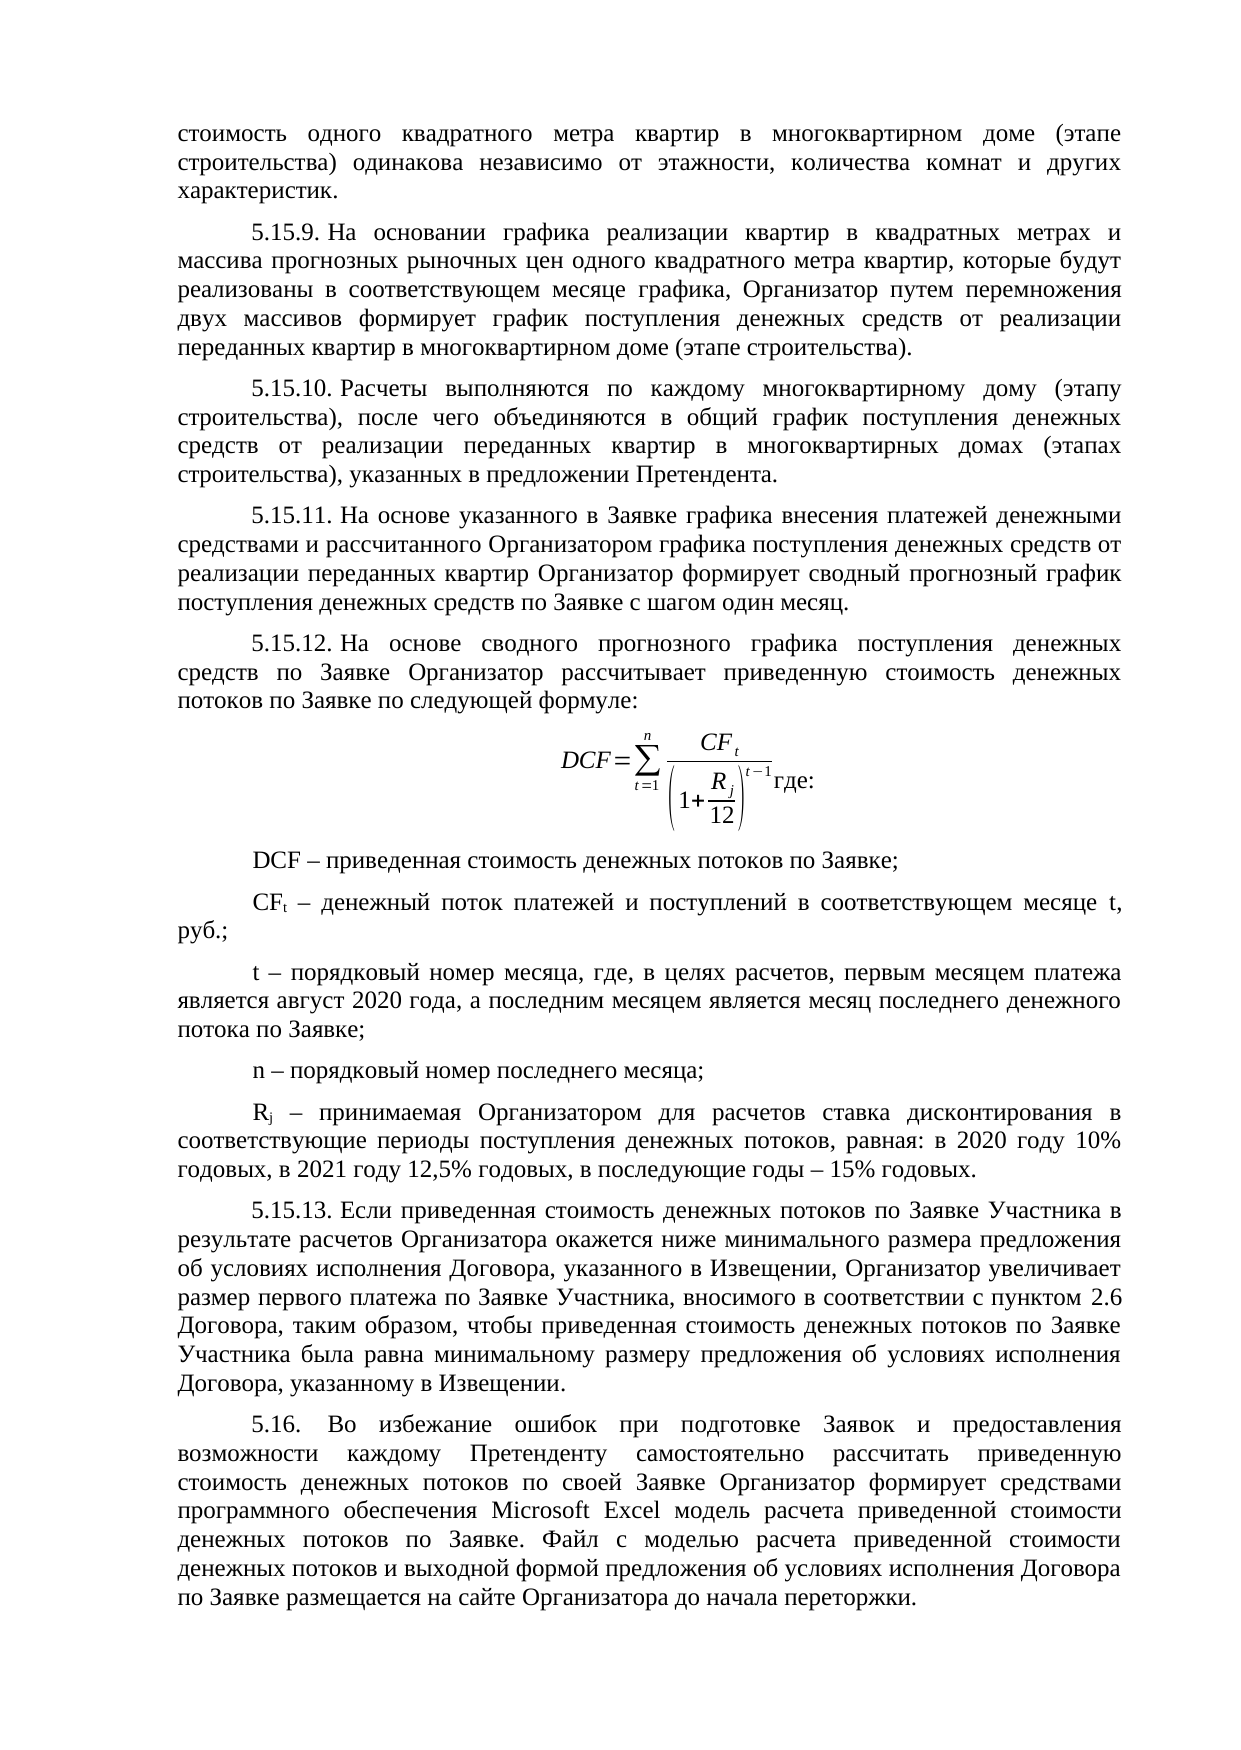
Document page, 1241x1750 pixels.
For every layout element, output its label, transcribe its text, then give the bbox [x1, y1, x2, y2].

list Расчеты выполняются по каждому многоквартирному дому (этапу строительства), после чего объединяются в общий график поступления денежных средств от реализации переданных квартир в многоквартирных домах (этапах строительства), указанных в предложении Претендента. [177, 373, 1122, 488]
list На основе сводного прогнозного графика поступления денежных средств по Заявке Организатор рассчитывает приведенную стоимость денежных потоков по Заявке по следующей формуле: [177, 628, 1122, 714]
list Во избежание ошибок при подготовке Заявок и предоставления возможности каждому Претенденту самостоятельно рассчитать приведенную стоимость денежных потоков по своей Заявке Организатор формирует средствами программного обеспечения Microsoft Excel модель расчета приведенной стоимости денежных потоков по Заявке. Файл с моделью расчета приведенной стоимости денежных потоков и выходной формой предложения об условиях исполнения Договора по Заявке размещается на сайте Организатора до начала переторжки. [177, 1409, 1122, 1611]
text DCF – приведенная стоимость денежных потоков по Заявке; [251, 846, 1122, 874]
list На основании графика реализации квартир в квадратных метрах и массива прогнозных рыночных цен одного квадратного метра квартир, которые будут реализованы в соответствующем месяце графика, Организатор путем перемножения двух массивов формирует график поступления денежных средств от реализации переданных квартир в многоквартирном доме (этапе строительства). [177, 217, 1122, 361]
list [177, 118, 1122, 204]
list Если приведенная стоимость денежных потоков по Заявке Участника в результате расчетов Организатора окажется ниже минимального размера предложения об условиях исполнения Договора, указанного в Извещении, Организатор увеличивает размер первого платежа по Заявке Участника, вносимого в соответствии с пунктом 2.6 Договора, таким образом, чтобы приведенная стоимость денежных потоков по Заявке Участника была равна минимальному размеру предложения об условиях исполнения Договора, указанному в Извещении. [177, 1196, 1122, 1397]
text CFt – денежный поток платежей и поступлений в соответствующем месяце t, руб.; [177, 887, 1122, 944]
list На основе указанного в Заявке графика внесения платежей денежными средствами и рассчитанного Организатором графика поступления денежных средств от реализации переданных квартир Организатор формирует сводный прогнозный график поступления денежных средств по Заявке с шагом один месяц. [177, 501, 1122, 616]
text t – порядковый номер месяца, где, в целях расчетов, первым месяцем платежа является август 2020 года, а последним месяцем является месяц последнего денежного потока по Заявке; [177, 957, 1122, 1043]
text n – порядковый номер последнего месяца; [177, 1056, 1122, 1084]
text Rj – принимаемая Организатором для расчетов ставка дисконтирования в соответствующие периоды поступления денежных потоков, равная: в 2020 году 10% годовых, в 2021 году 12,5% годовых, в последующие годы – 15% годовых. [177, 1097, 1122, 1183]
text где: [251, 727, 1122, 833]
